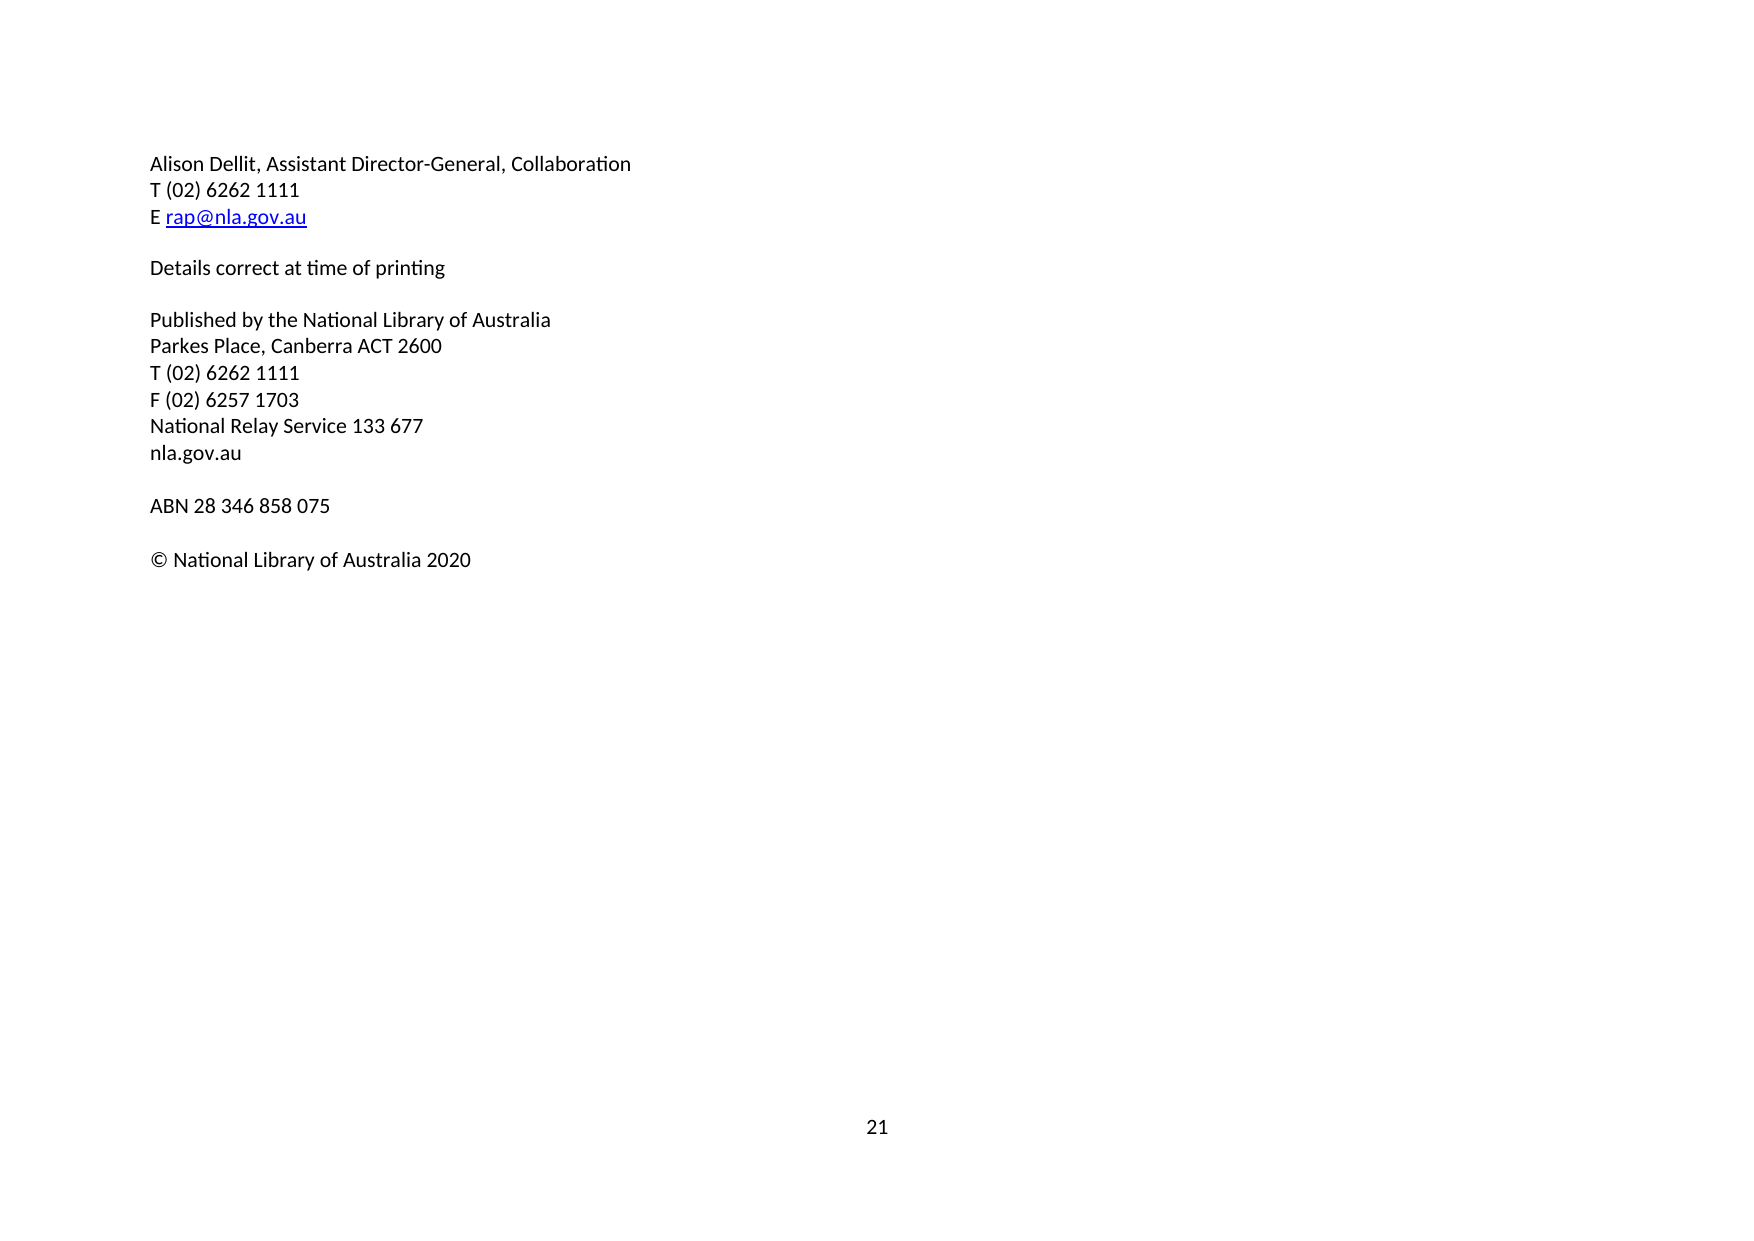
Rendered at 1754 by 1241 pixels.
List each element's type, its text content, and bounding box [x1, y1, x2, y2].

text F (02) 6257 1703 [150, 386, 1604, 412]
text E rap@nla.gov.au [150, 203, 1604, 230]
text T (02) 6262 1111 [150, 359, 1604, 386]
text ABN 28 346 858 075 [150, 492, 1604, 519]
text nla.gov.au [150, 439, 1604, 466]
text National Relay Service 133 677 [150, 412, 1604, 439]
text T (02) 6262 1111 [150, 177, 1604, 203]
text Parkes Place, Canberra ACT 2600 [150, 332, 1604, 359]
text © National Library of Australia 2020 [150, 546, 1604, 572]
text Details correct at time of printing [150, 254, 1604, 281]
text Alison Dellit, Assistant Director-General, Collaboration [150, 150, 1604, 177]
text Published by the National Library of Australia [150, 306, 1604, 332]
